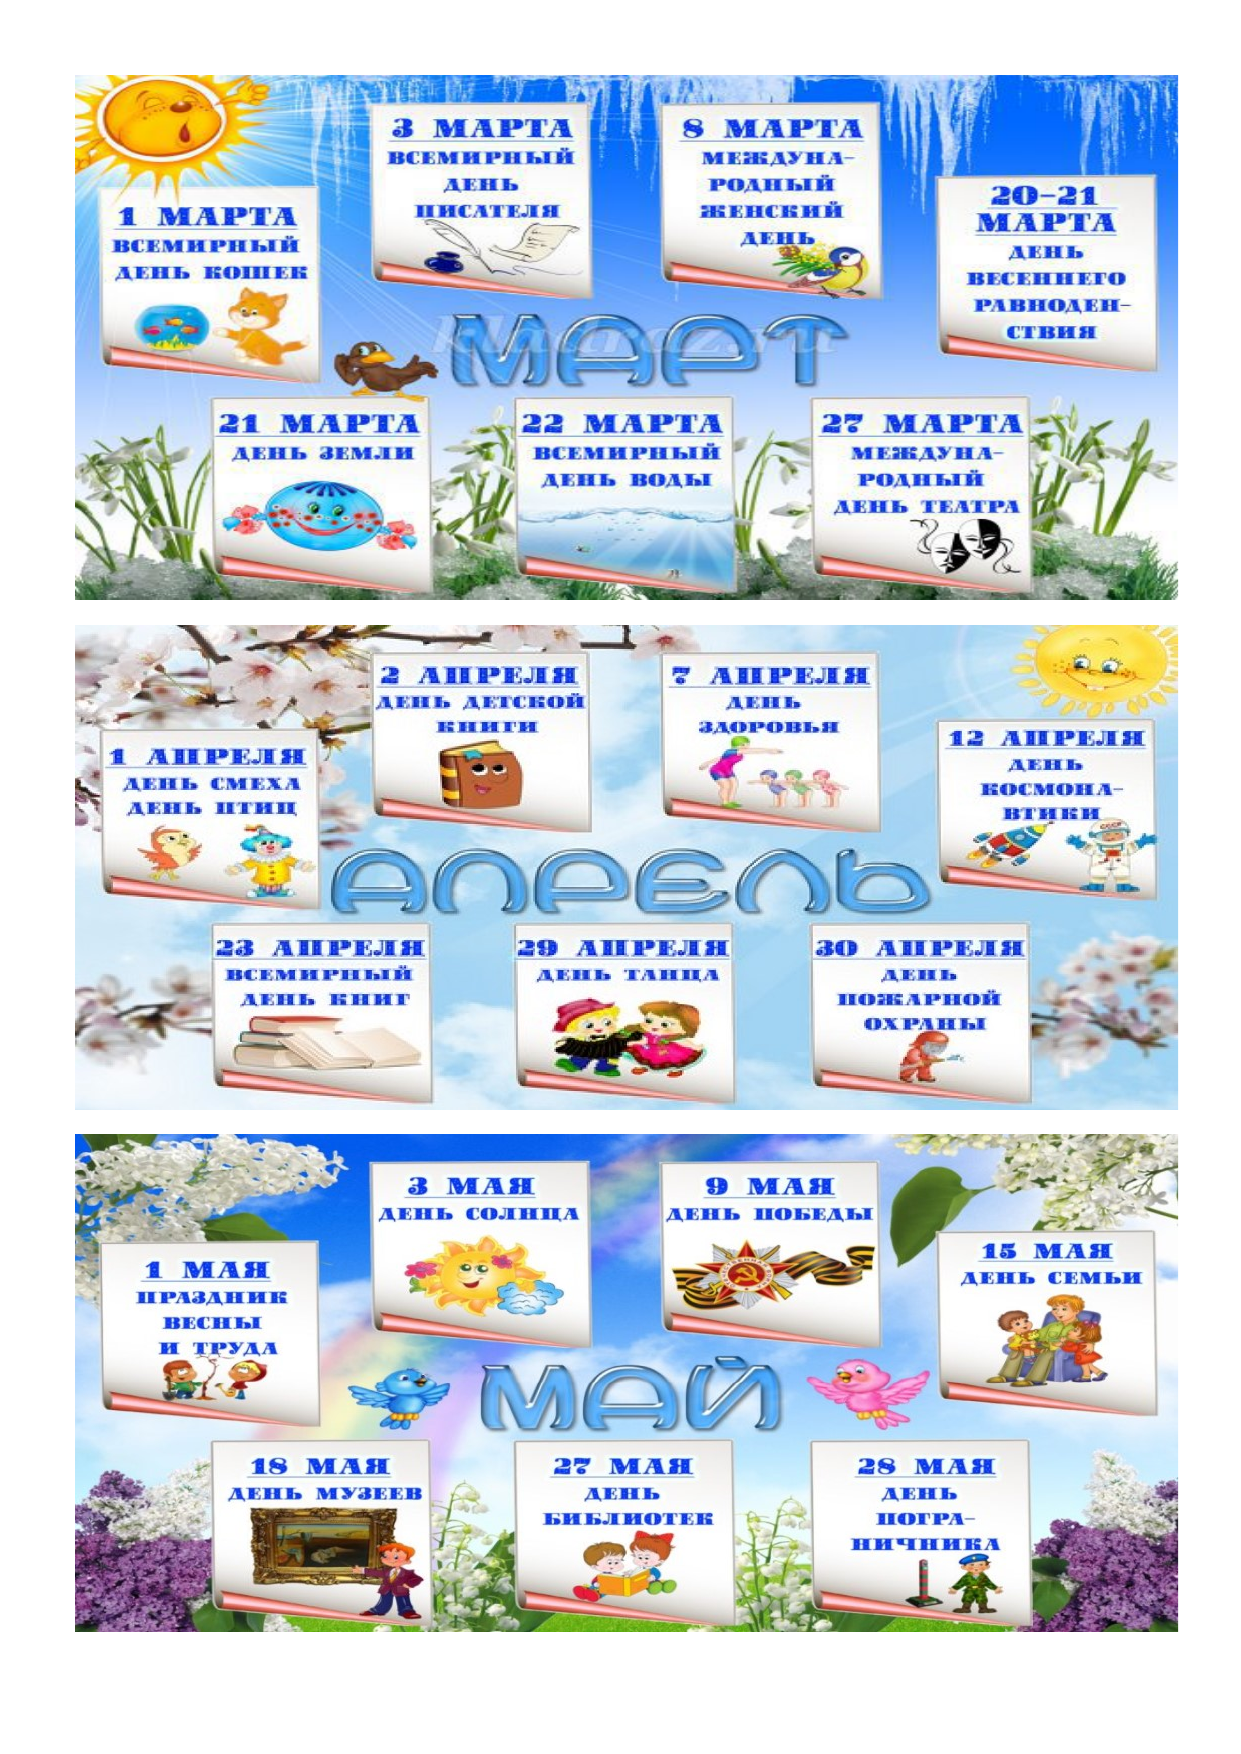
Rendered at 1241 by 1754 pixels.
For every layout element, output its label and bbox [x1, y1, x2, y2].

picture [75, 625, 1179, 1110]
picture [75, 1134, 1179, 1632]
picture [75, 75, 1179, 600]
